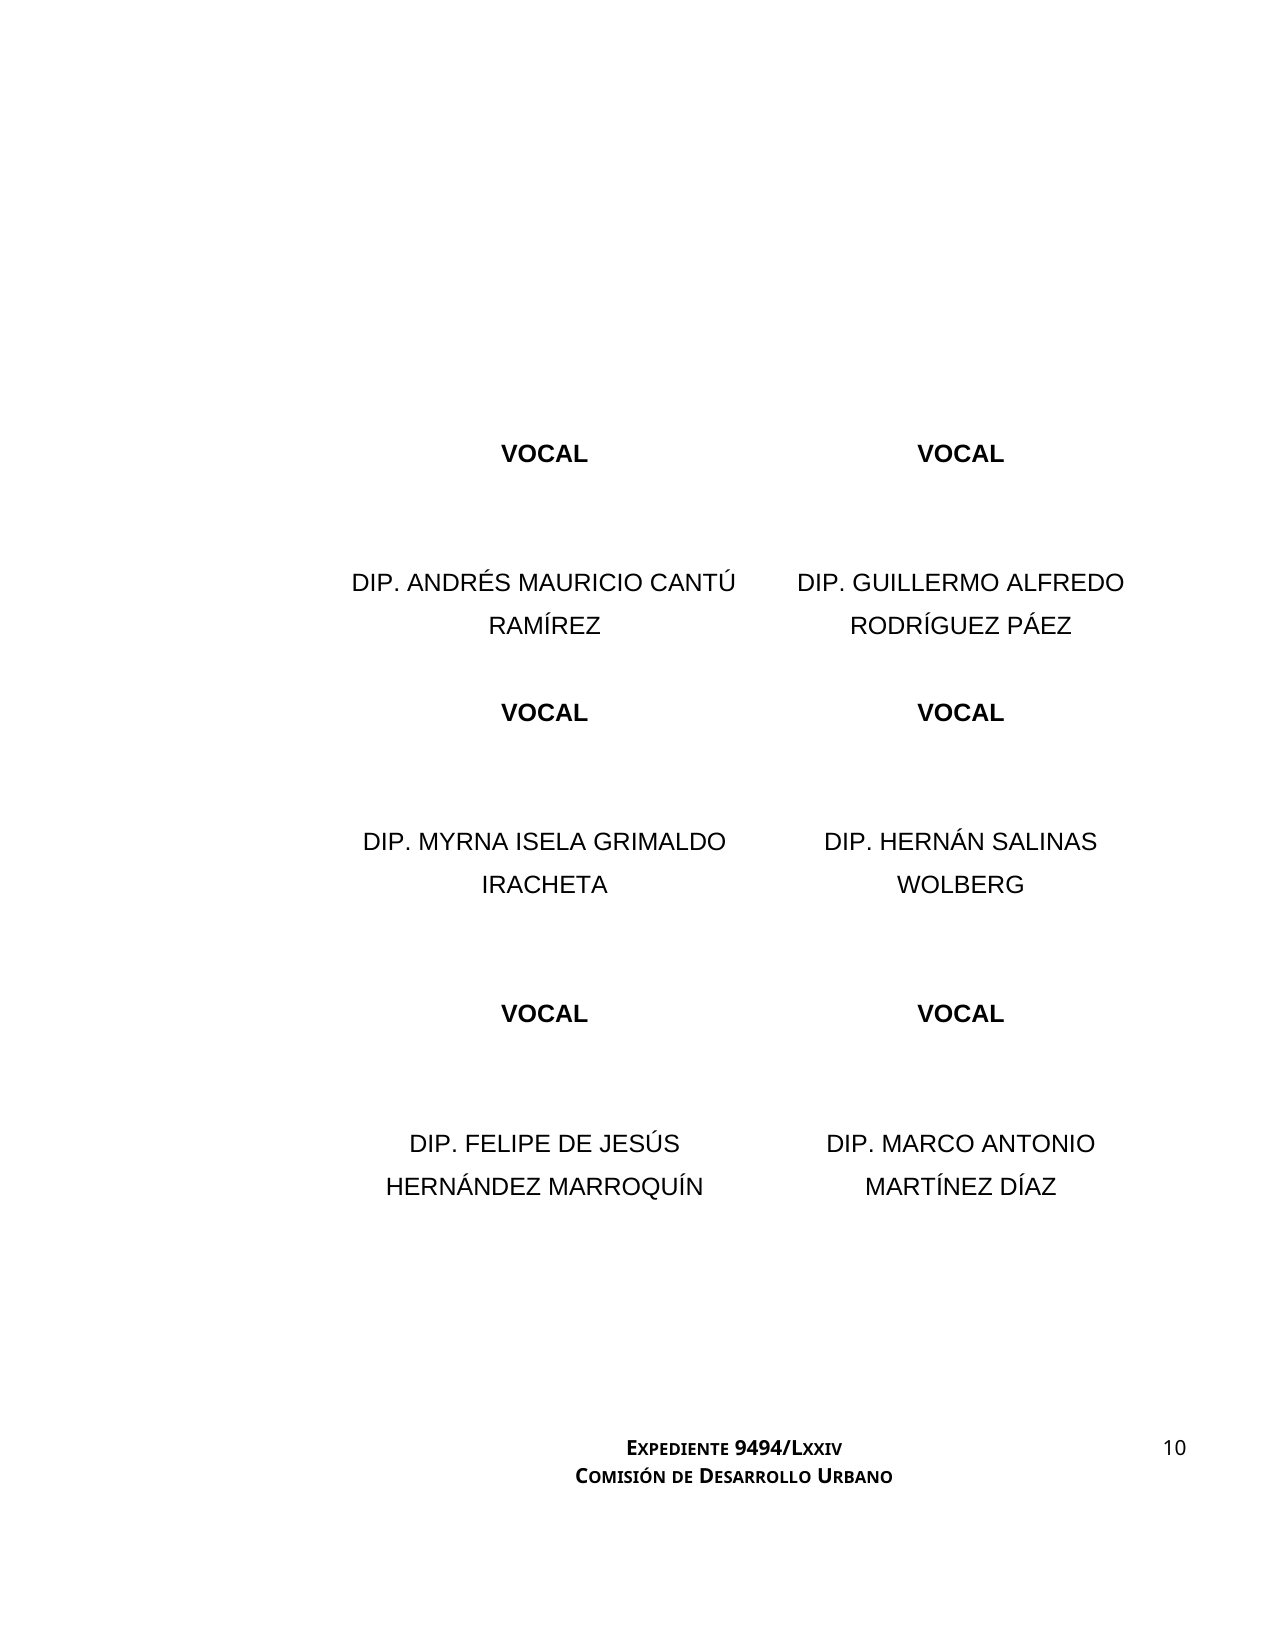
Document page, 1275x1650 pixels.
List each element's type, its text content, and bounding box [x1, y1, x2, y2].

table_cell VOCAL DIP. MARCO ANTONIO MARTÍNEZ DÍAZ [753, 913, 1169, 1215]
table_cell VOCAL DIP. FELIPE DE JESÚS HERNÁNDEZ MARROQUÍN [336, 913, 753, 1215]
table_cell VOCAL DIP. GUILLERMO ALFREDO RODRÍGUEZ PÁEZ [753, 396, 1169, 654]
table_cell VOCAL DIP. HERNÁN SALINAS WOLBERG [753, 654, 1169, 913]
table_cell VOCAL DIP. ANDRÉS MAURICIO CANTÚ RAMÍREZ [336, 396, 753, 654]
table_cell VOCAL DIP. MYRNA ISELA GRIMALDO IRACHETA [336, 654, 753, 913]
